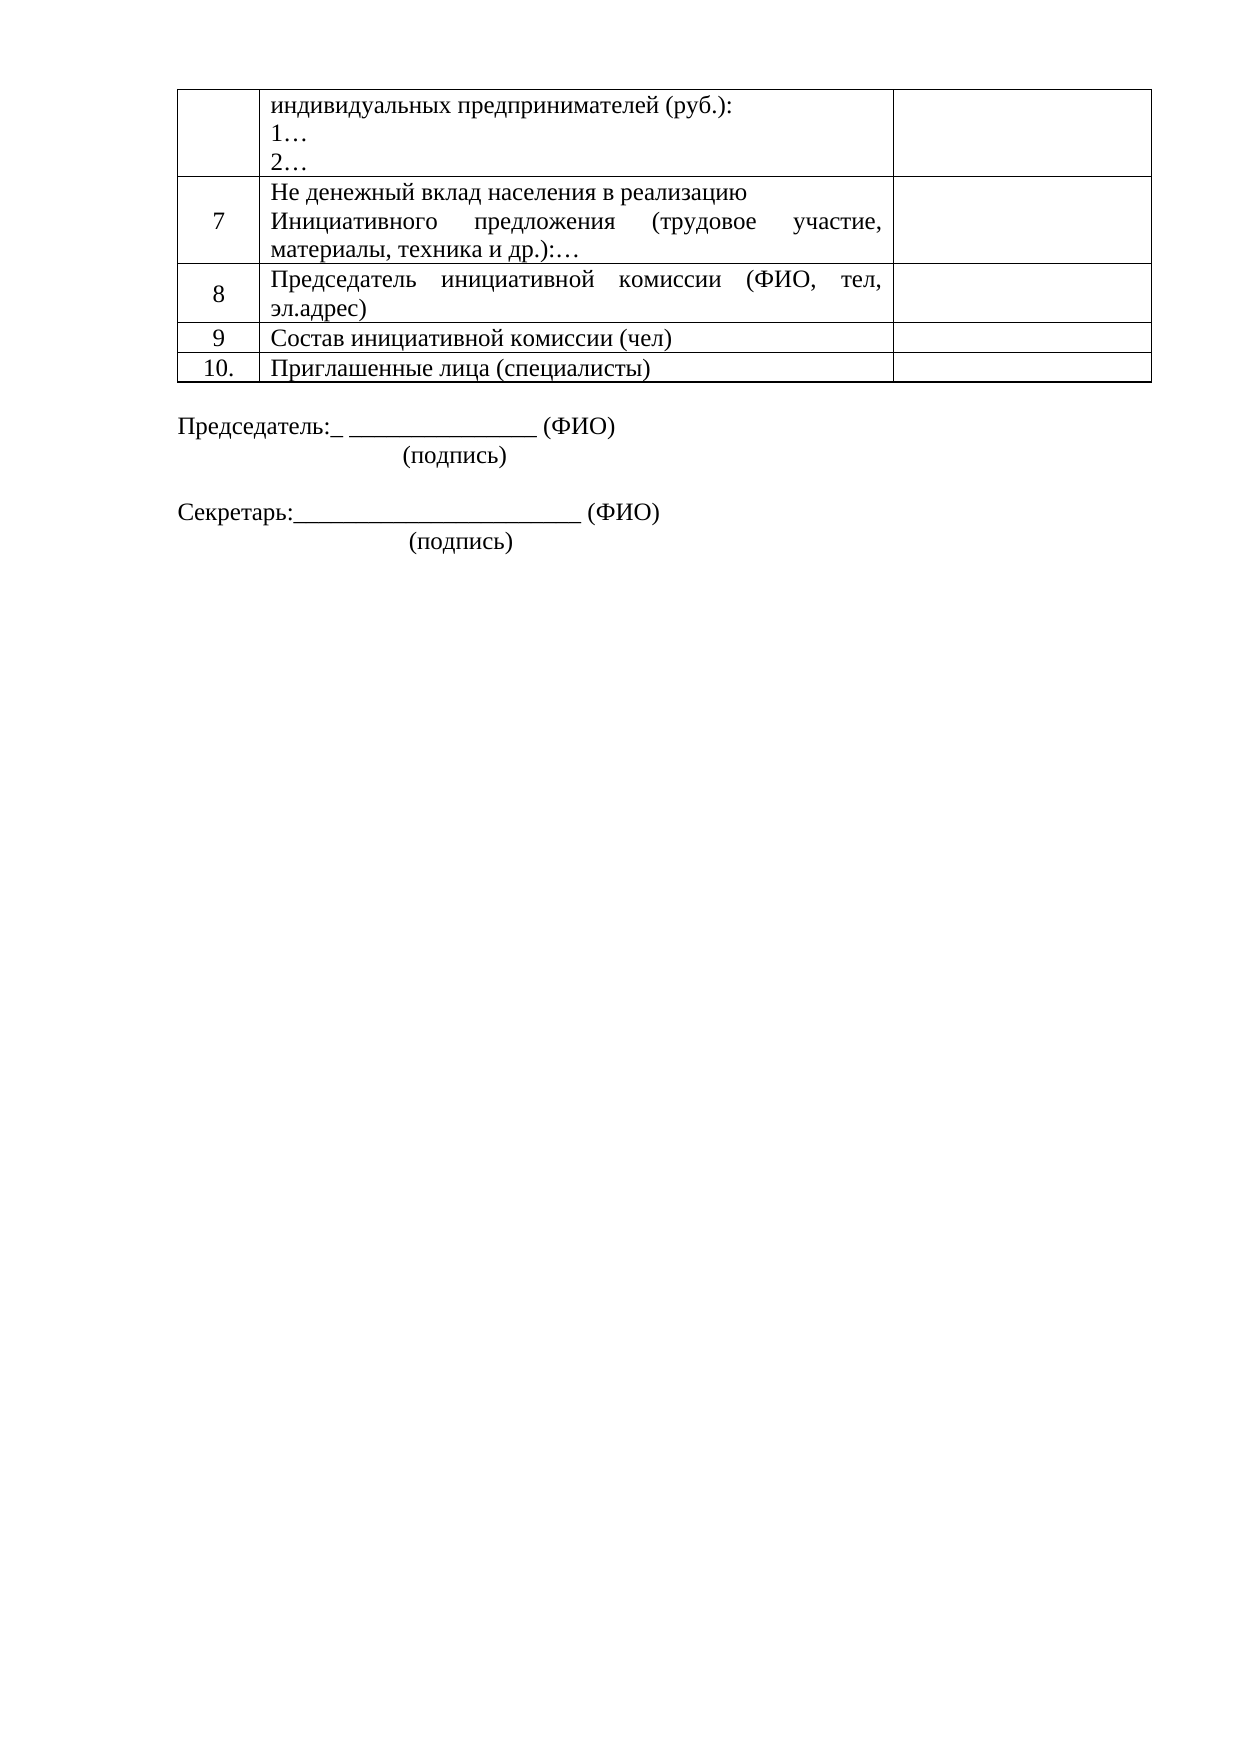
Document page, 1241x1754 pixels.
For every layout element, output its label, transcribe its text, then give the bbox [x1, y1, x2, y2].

table_cell 6 [178, 90, 259, 176]
table_cell 7 [178, 177, 259, 263]
text Председатель:_ _______________ (ФИО) [177, 411, 1152, 440]
table_cell [894, 353, 1151, 381]
table_cell Не денежный вклад населения в реализацию Инициативного предложения (трудовое участие, материалы, техника и др.):… [260, 177, 893, 263]
table_cell [894, 177, 1151, 263]
text (подпись) [177, 526, 1152, 555]
table_cell 8 [178, 264, 259, 322]
table_cell Состав инициативной комиссии (чел) [260, 323, 893, 352]
table_cell Председатель инициативной комиссии (ФИО, тел, эл.адрес) [260, 264, 893, 322]
table_cell [894, 90, 1151, 176]
table_cell [894, 323, 1151, 352]
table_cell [260, 90, 893, 176]
table_cell [894, 264, 1151, 322]
table_cell Приглашенные лица (специалисты) [260, 353, 893, 381]
table_cell 9 [178, 323, 259, 352]
text Секретарь:_______________________ (ФИО) [177, 497, 1152, 526]
table_cell 10. [178, 353, 259, 381]
text (подпись) [177, 440, 1152, 469]
